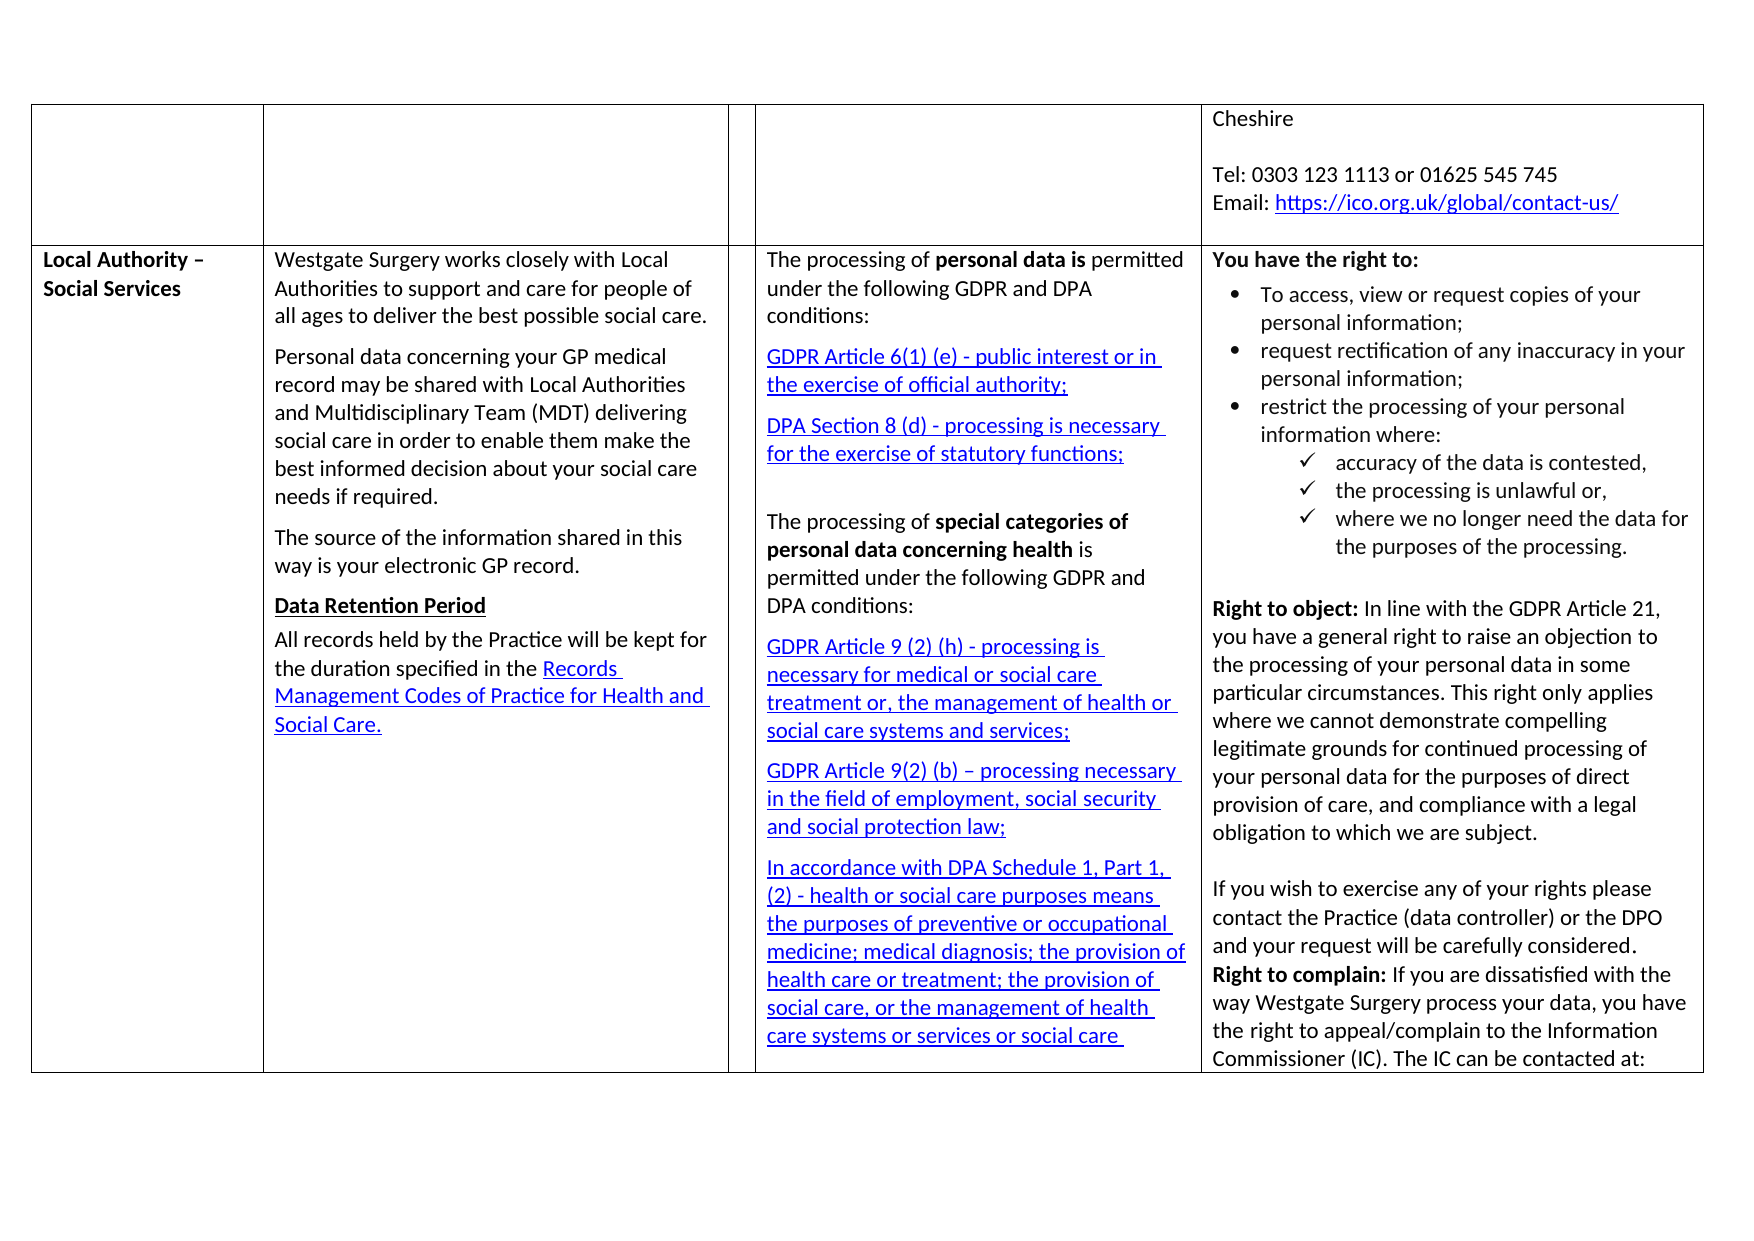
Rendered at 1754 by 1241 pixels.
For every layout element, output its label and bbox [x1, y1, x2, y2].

table_cell [756, 105, 1201, 244]
table_cell [1202, 246, 1703, 1072]
table_cell [32, 105, 263, 244]
table_cell [729, 105, 755, 244]
table_cell [729, 246, 755, 1072]
table_cell [1202, 105, 1703, 244]
table_cell [264, 105, 728, 244]
table_cell [32, 246, 263, 1072]
table_cell [264, 246, 728, 1072]
table_cell [756, 246, 1201, 1072]
